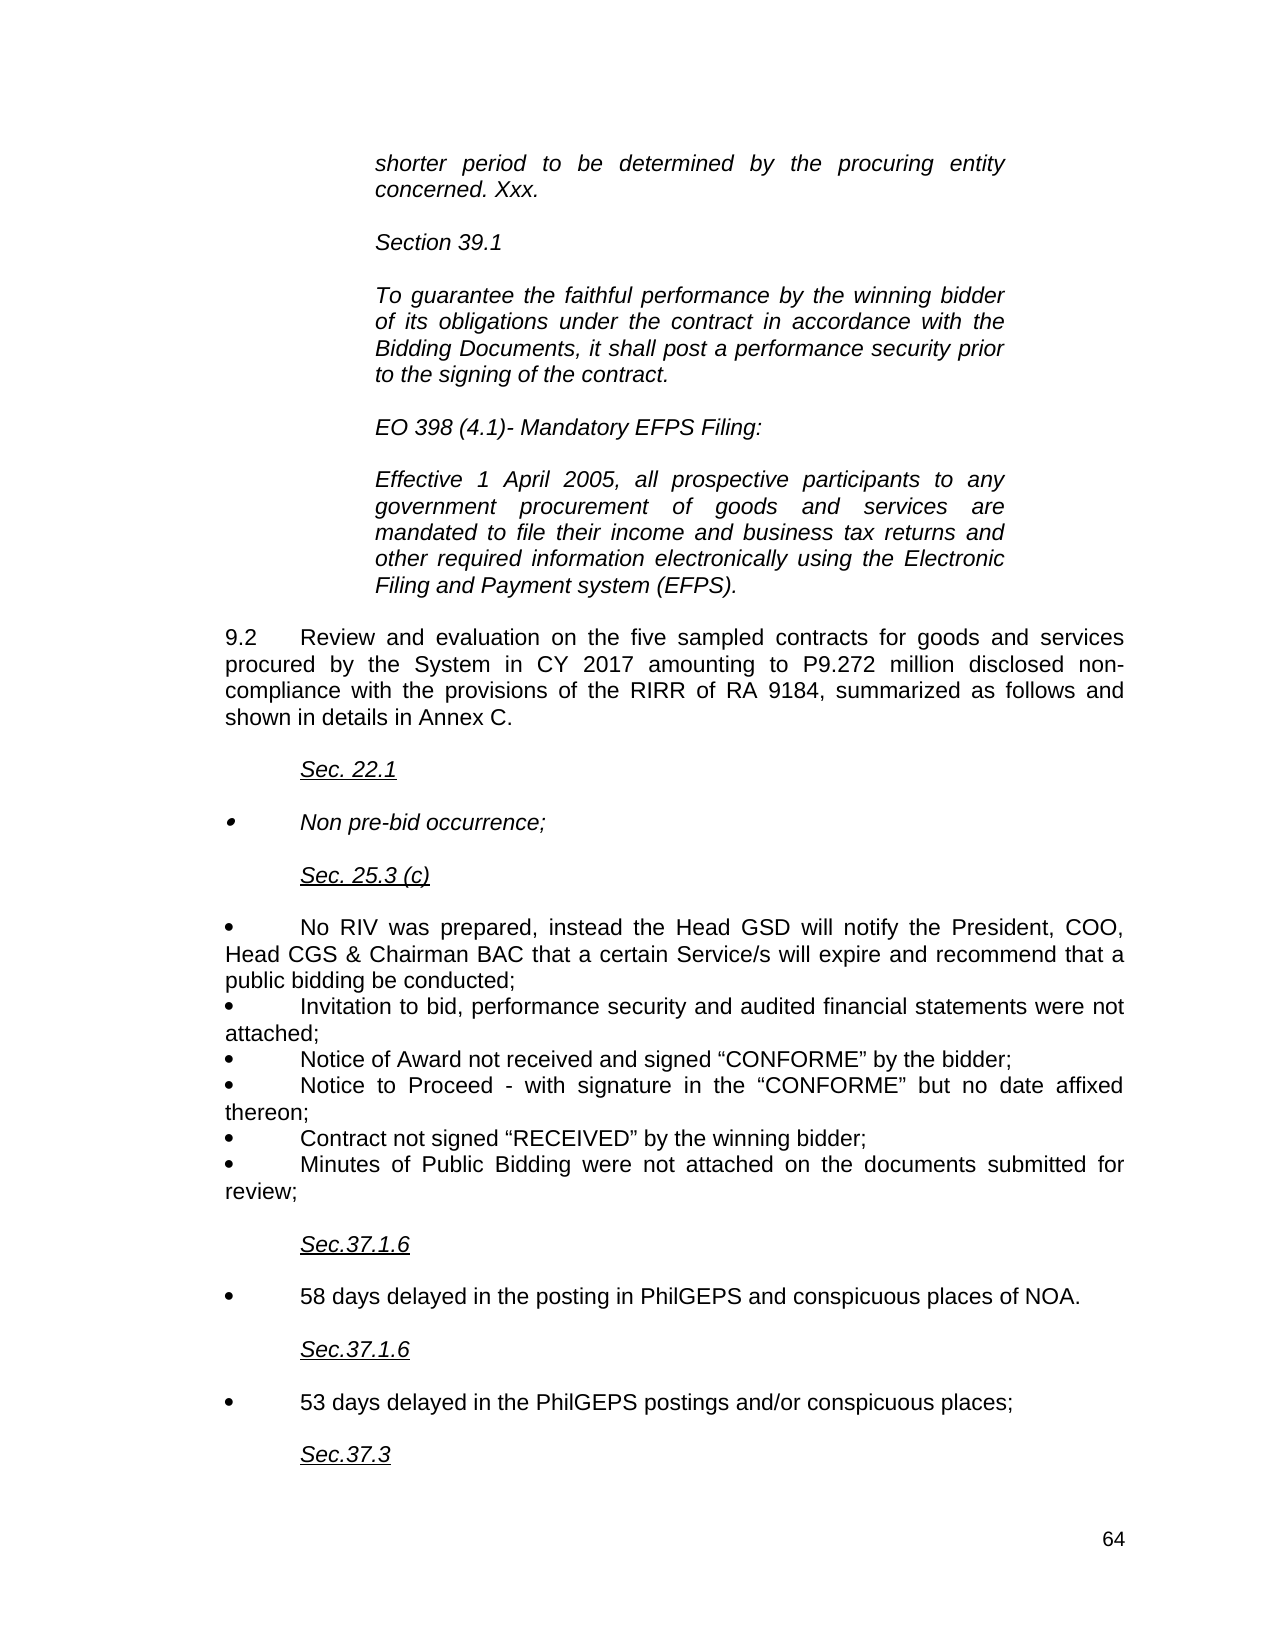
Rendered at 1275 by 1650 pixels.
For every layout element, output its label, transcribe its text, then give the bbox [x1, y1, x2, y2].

text Sec. 22.1 [300, 756, 1125, 782]
list Review and evaluation on the five sampled contracts for goods and services procured by the System in CY 2017 amounting to P9.272 million disclosed non-compliance with the provisions of the RIRR of RA 9184, summarized as follows and shown in details in Annex C. [225, 624, 1125, 730]
text Sec.37.3 [300, 1441, 1125, 1468]
list Notice to Proceed - with signature in the “CONFORME” but no date affixed thereon; [225, 1072, 1125, 1125]
list Minutes of Public Bidding were not attached on the documents submitted for review; [225, 1151, 1125, 1204]
list Invitation to bid, performance security and audited financial statements were not attached; [225, 993, 1125, 1046]
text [375, 150, 1005, 203]
list Contract not signed “RECEIVED” by the winning bidder; [225, 1125, 1125, 1151]
list 53 days delayed in the PhilGEPS postings and/or conspicuous places; [225, 1389, 1125, 1415]
text Sec.37.1.6 [300, 1336, 1125, 1362]
list No RIV was prepared, instead the Head GSD will notify the President, COO, Head CGS & Chairman BAC that a certain Service/s will expire and recommend that a public bidding be conducted; [225, 914, 1125, 993]
list Non pre-bid occurrence; [225, 809, 1125, 835]
text To guarantee the faithful performance by the winning bidder of its obligations under the contract in accordance with the Bidding Documents, it shall post a performance security prior to the signing of the contract. [375, 282, 1005, 387]
text Sec. 25.3 (c) [300, 862, 1125, 888]
list 58 days delayed in the posting in PhilGEPS and conspicuous places of NOA. [225, 1283, 1125, 1309]
text Sec.37.1.6 [300, 1231, 1125, 1257]
list Notice of Award not received and signed “CONFORME” by the bidder; [225, 1046, 1125, 1072]
text EO 398 (4.1)- Mandatory EFPS Filing: [225, 413, 1125, 440]
text Effective 1 April 2005, all prospective participants to any government procurement of goods and services are mandated to file their income and business tax returns and other required information electronically using the Electronic Filing and Payment system (EFPS). [375, 466, 1005, 598]
text Section 39.1 [225, 229, 1125, 255]
